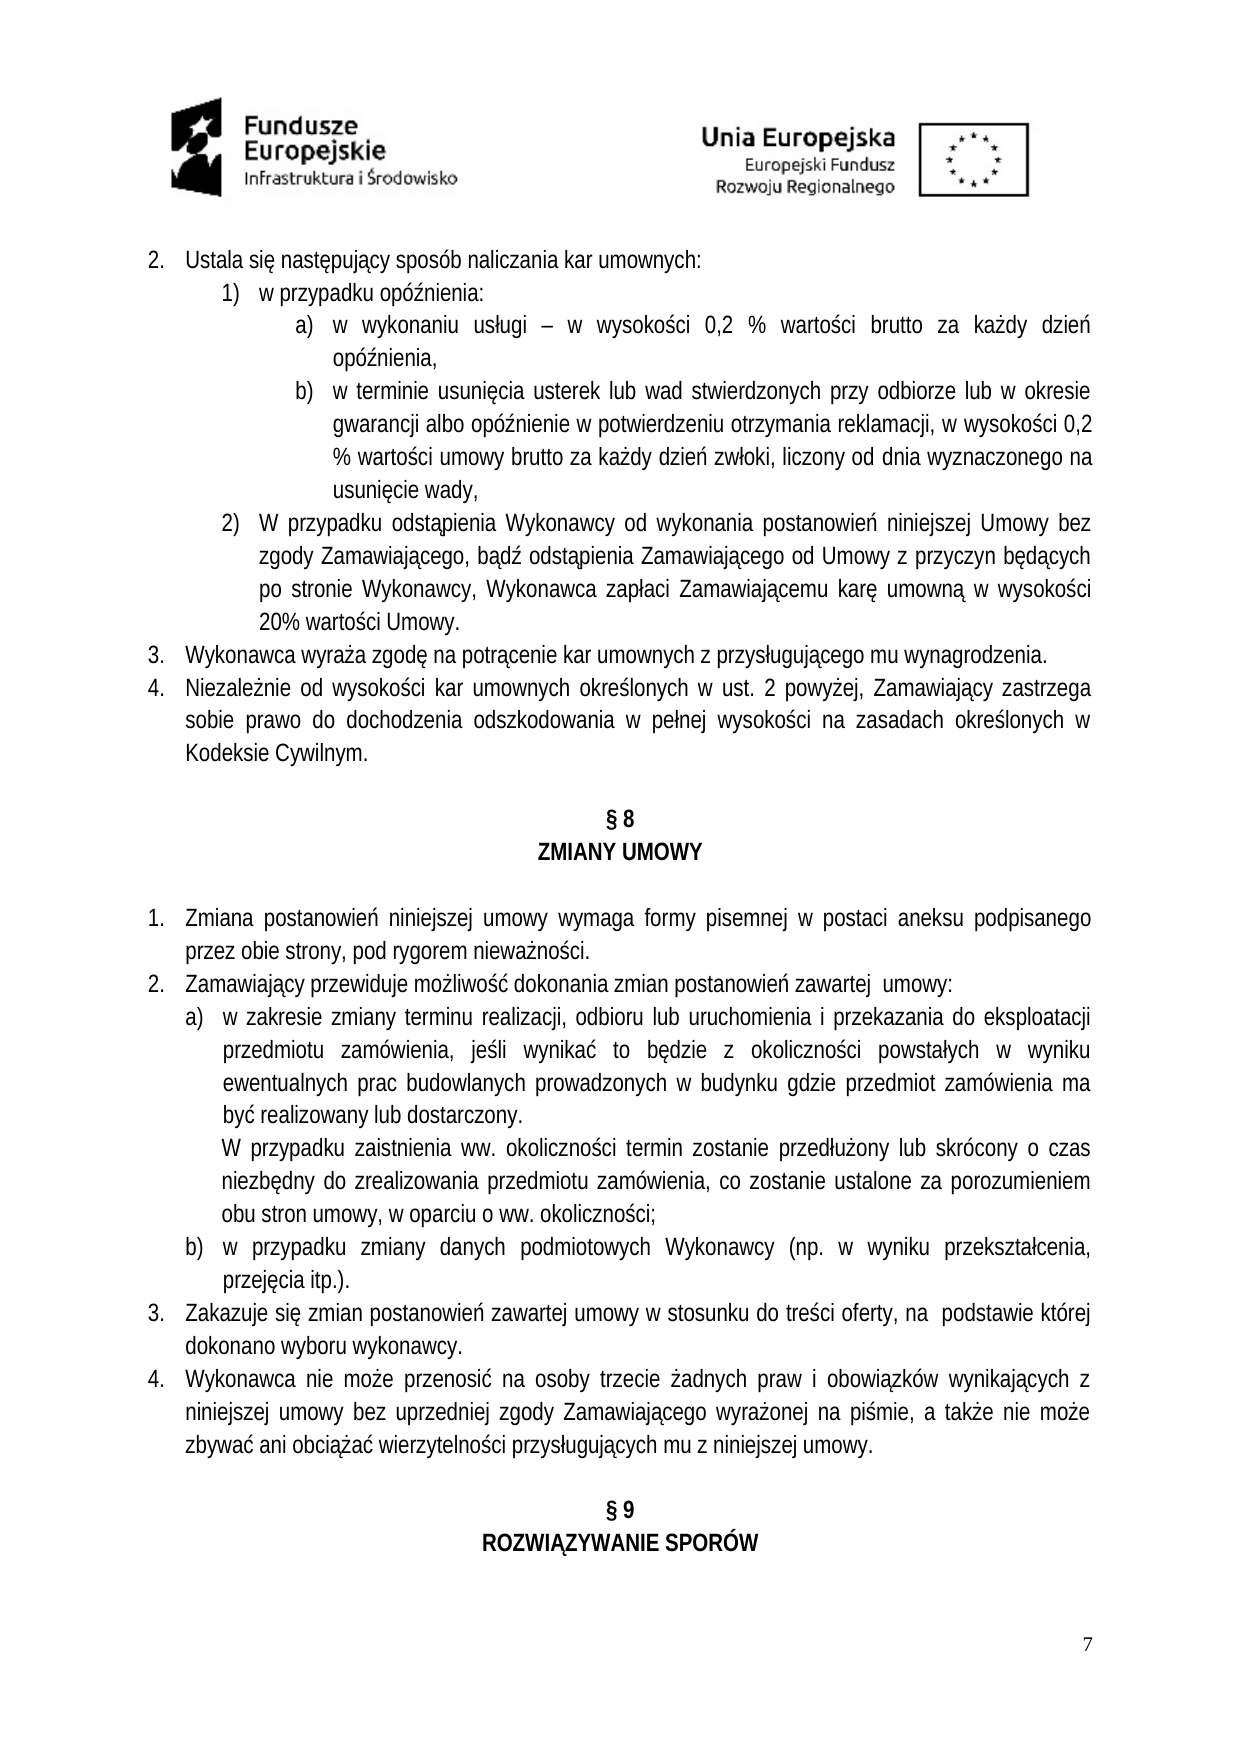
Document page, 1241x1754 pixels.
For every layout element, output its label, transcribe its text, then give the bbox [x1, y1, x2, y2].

list Niezależnie od wysokości kar umownych określonych w ust. 2 powyżej, Zamawiający zastrzega sobie prawo do dochodzenia odszkodowania w pełnej wysokości na zasadach określonych w Kodeksie Cywilnym. [148, 673, 1093, 767]
text ROZWIĄZYWANIE SPORÓW [148, 1528, 1093, 1557]
picture [147, 73, 481, 221]
list Zakazuje się zmian postanowień zawartej umowy w stosunku do treści oferty, na podstawie której dokonano wyboru wykonawcy. [148, 1298, 1093, 1359]
list w wykonaniu usługi – w wysokości 0,2 % wartości brutto za każdy dzień opóźnienia, [295, 311, 1093, 372]
list w terminie usunięcia usterek lub wad stwierdzonych przy odbiorze lub w okresie gwarancji albo opóźnienie w potwierdzeniu otrzymania reklamacji, w wysokości 0,2 % wartości umowy brutto za każdy dzień zwłoki, liczony od dnia wyznaczonego na usunięcie wady, [295, 376, 1093, 504]
text § 9 [148, 1496, 1093, 1524]
text W przypadku zaistnienia ww. okoliczności termin zostanie przedłużony lub skrócony o czas niezbędny do zrealizowania przedmiotu zamówienia, co zostanie ustalone za porozumieniem obu stron umowy, w oparciu o ww. okoliczności; [221, 1133, 1093, 1228]
text ZMIANY UMOWY [148, 837, 1093, 866]
list Wykonawca nie może przenosić na osoby trzecie żadnych praw i obowiązków wynikających z niniejszej umowy bez uprzedniej zgody Zamawiającego wyrażonej na piśmie, a także nie może zbywać ani obciążać wierzytelności przysługujących mu z niniejszej umowy. [148, 1364, 1093, 1458]
list w przypadku opóźnienia: [221, 278, 1093, 306]
list Zmiana postanowień niniejszej umowy wymaga formy pisemnej w postaci aneksu podpisanego przez obie strony, pod rygorem nieważności. [148, 903, 1093, 964]
list Wykonawca wyraża zgodę na potrącenie kar umownych z przysługującego mu wynagrodzenia. [148, 640, 1093, 668]
picture [678, 98, 1053, 221]
list Ustala się następujący sposób naliczania kar umownych: [148, 245, 1093, 273]
list Zamawiający przewiduje możliwość dokonania zmian postanowień zawartej umowy: [148, 969, 1093, 997]
text § 8 [148, 804, 1093, 833]
list w przypadku zmiany danych podmiotowych Wykonawcy (np. w wyniku przekształcenia, przejęcia itp.). [185, 1232, 1093, 1294]
list w zakresie zmiany terminu realizacji, odbioru lub uruchomienia i przekazania do eksploatacji przedmiotu zamówienia, jeśli wynikać to będzie z okoliczności powstałych w wyniku ewentualnych prac budowlanych prowadzonych w budynku gdzie przedmiot zamówienia ma być realizowany lub dostarczony. [185, 1002, 1093, 1129]
list W przypadku odstąpienia Wykonawcy od wykonania postanowień niniejszej Umowy bez zgody Zamawiającego, bądź odstąpienia Zamawiającego od Umowy z przyczyn będących po stronie Wykonawcy, Wykonawca zapłaci Zamawiającemu karę umowną w wysokości 20% wartości Umowy. [221, 508, 1093, 635]
